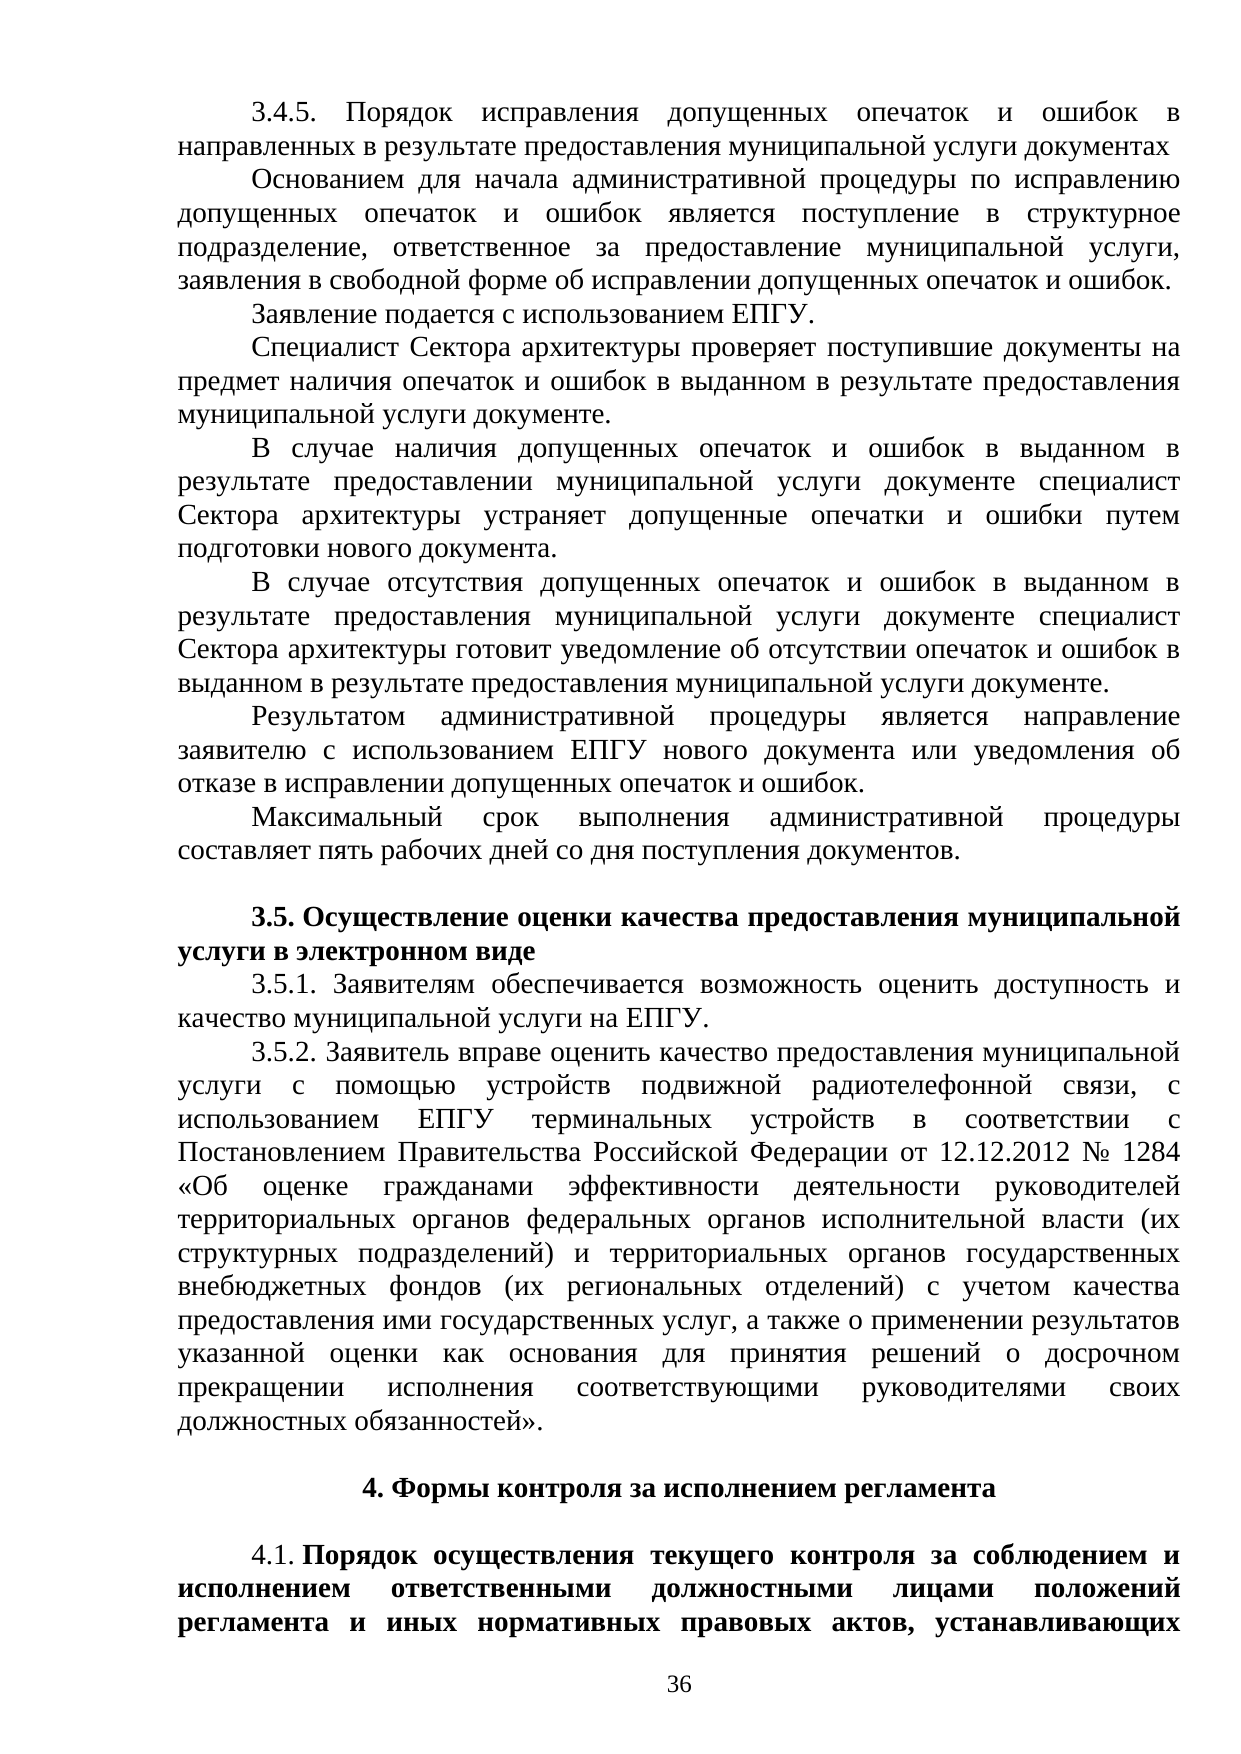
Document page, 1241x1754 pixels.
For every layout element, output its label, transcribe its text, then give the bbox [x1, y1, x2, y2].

text В случае наличия допущенных опечаток и ошибок в выданном в результате предоставлении муниципальной услуги документе специалист Сектора архитектуры устраняет допущенные опечатки и ошибки путем подготовки нового документа. [177, 430, 1181, 564]
text Результатом административной процедуры является направление заявителю с использованием ЕПГУ нового документа или уведомления об отказе в исправлении допущенных опечаток и ошибок. [177, 698, 1181, 799]
text Заявление подается с использованием ЕПГУ. [177, 296, 1181, 329]
text 3.5. Осуществление оценки качества предоставления муниципальной услуги в электронном виде [177, 899, 1181, 967]
text 3.5.2. Заявитель вправе оценить качество предоставления муниципальной услуги с помощью устройств подвижной радиотелефонной связи, с использованием ЕПГУ терминальных устройств в соответствии с Постановлением Правительства Российской Федерации от 12.12.2012 № 1284 «Об оценке гражданами эффективности деятельности руководителей территориальных органов федеральных органов исполнительной власти (их структурных подразделений) и территориальных органов государственных внебюджетных фондов (их региональных отделений) с учетом качества предоставления ими государственных услуг, а также о применении результатов указанной оценки как основания для принятия решений о досрочном прекращении исполнения соответствующими руководителями своих должностных обязанностей». [177, 1034, 1181, 1436]
text Основанием для начала административной процедуры по исправлению допущенных опечаток и ошибок является поступление в структурное подразделение, ответственное за предоставление муниципальной услуги, заявления в свободной форме об исправлении допущенных опечаток и ошибок. [177, 162, 1181, 296]
text 4. Формы контроля за исполнением регламента [177, 1470, 1181, 1503]
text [177, 1537, 1181, 1637]
text Специалист Сектора архитектуры проверяет поступившие документы на предмет наличия опечаток и ошибок в выданном в результате предоставления муниципальной услуги документе. [177, 329, 1181, 430]
text В случае отсутствия допущенных опечаток и ошибок в выданном в результате предоставления муниципальной услуги документе специалист Сектора архитектуры готовит уведомление об отсутствии опечаток и ошибок в выданном в результате предоставления муниципальной услуги документе. [177, 564, 1181, 698]
text Максимальный срок выполнения административной процедуры составляет пять рабочих дней со дня поступления документов. [177, 799, 1181, 866]
text 3.5.1. Заявителям обеспечивается возможность оценить доступность и качество муниципальной услуги на ЕПГУ. [177, 967, 1181, 1034]
text 3.4.5. Порядок исправления допущенных опечаток и ошибок в направленных в результате предоставления муниципальной услуги документах [177, 94, 1181, 162]
